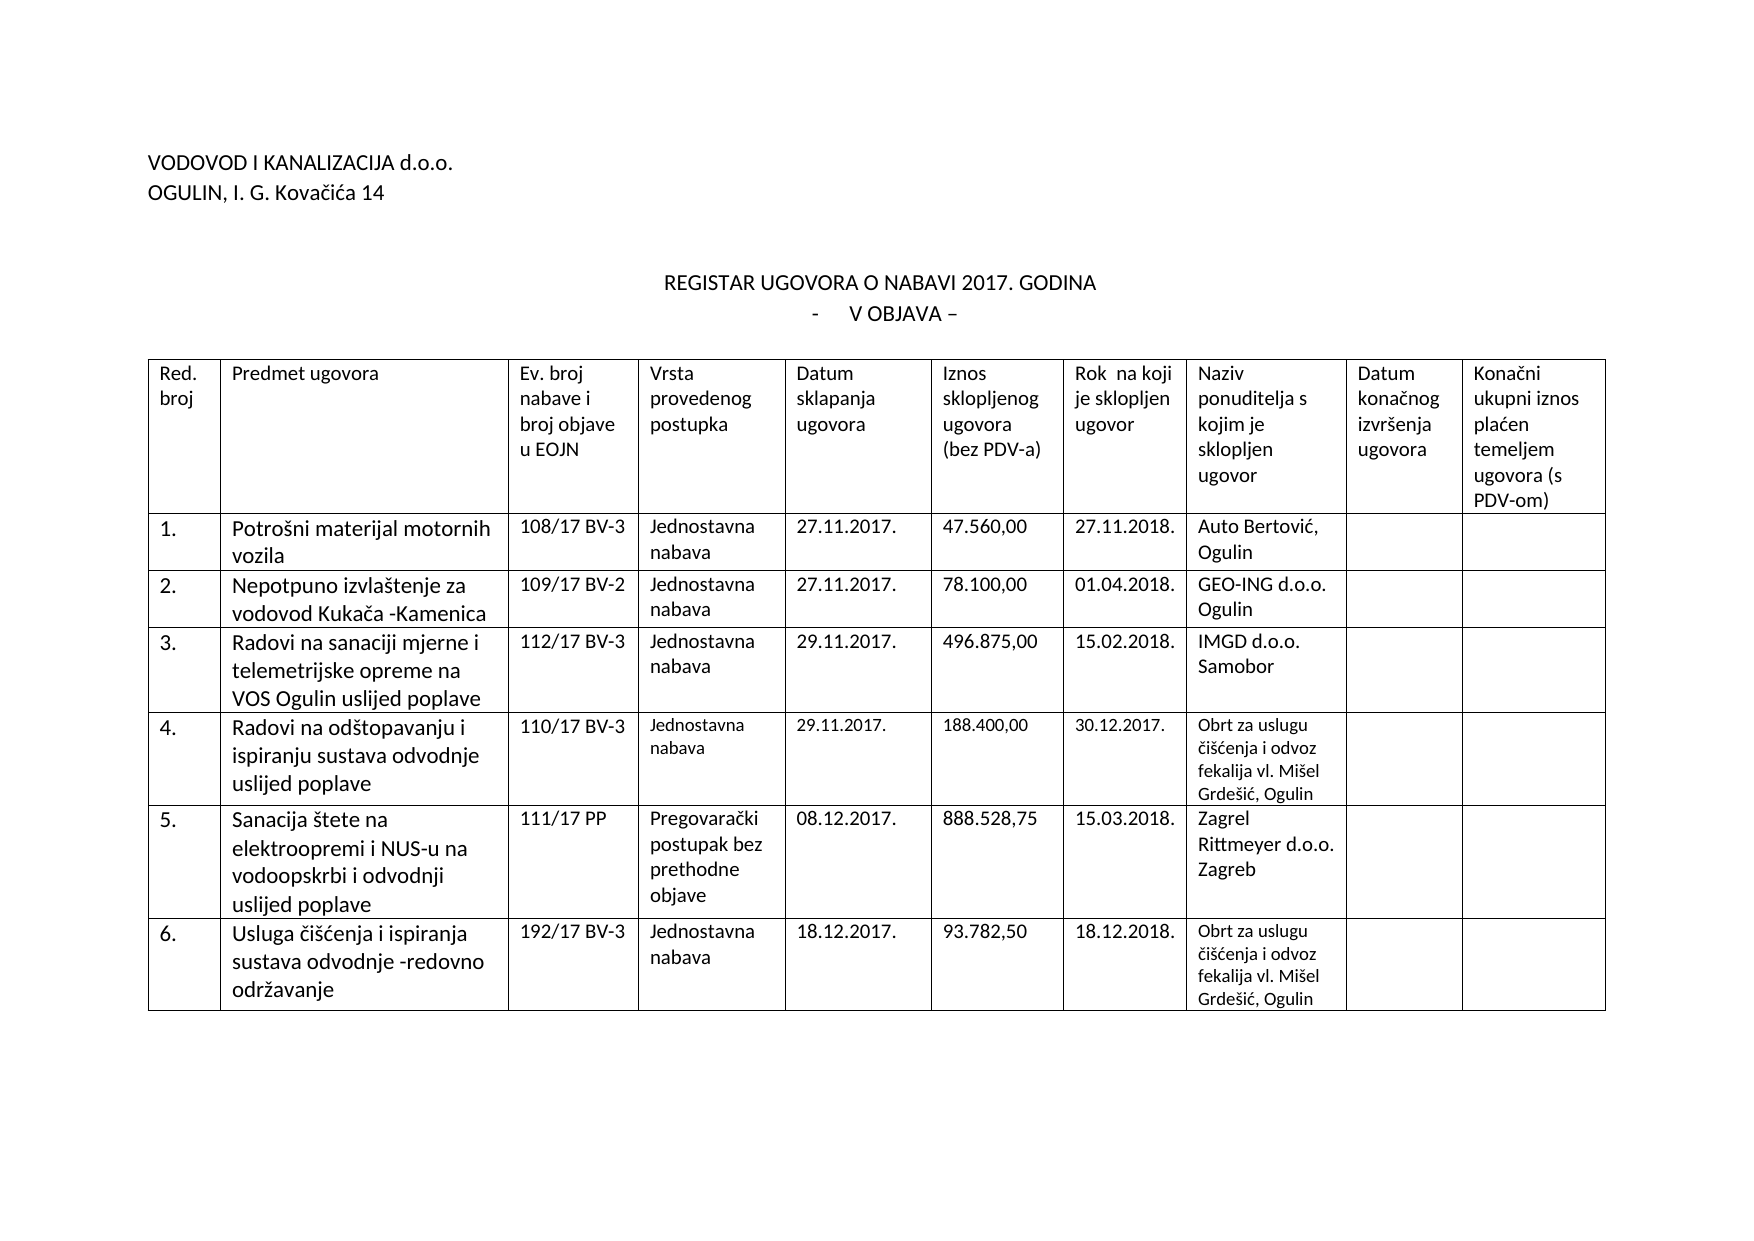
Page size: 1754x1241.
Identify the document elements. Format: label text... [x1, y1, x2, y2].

table_cell 47.560,00 [932, 514, 1063, 570]
table_cell Nepotpuno izvlaštenje za vodovod Kukača -Kamenica [221, 571, 508, 627]
table_header Naziv ponuditelja s kojim je sklopljen ugovor [1187, 360, 1346, 513]
table_header Datum sklapanja ugovora [786, 360, 931, 513]
table_cell 78.100,00 [932, 571, 1063, 627]
table_cell Jednostavna nabava [639, 571, 785, 627]
table_cell 112/17 BV-3 [509, 628, 638, 712]
table_cell [1347, 919, 1462, 1010]
text VODOVOD I KANALIZACIJA d.o.o. [148, 148, 1606, 176]
table_header Rok na koji je sklopljen ugovor [1064, 360, 1186, 513]
table_cell [1347, 628, 1462, 712]
table_cell 192/17 BV-3 [509, 919, 638, 1010]
table_cell 08.12.2017. [786, 806, 931, 918]
table_cell 30.12.2017. [1064, 713, 1186, 804]
table_cell 93.782,50 [932, 919, 1063, 1010]
table_cell [1463, 806, 1605, 918]
table_cell Radovi na odštopavanju i ispiranju sustava odvodnje uslijed poplave [221, 713, 508, 804]
table_cell Obrt za uslugu čišćenja i odvoz fekalija vl. Mišel Grdešić, Ogulin [1187, 919, 1346, 1010]
table_header Predmet ugovora [221, 360, 508, 513]
table_cell 888.528,75 [932, 806, 1063, 918]
table_cell 111/17 PP [509, 806, 638, 918]
table_cell 4. [149, 713, 220, 804]
table_cell Sanacija štete na elektroopremi i NUS-u na vodoopskrbi i odvodnji uslijed poplave [221, 806, 508, 918]
table_header Datum konačnog izvršenja ugovora [1347, 360, 1462, 513]
list V OBJAVA – [812, 299, 1606, 327]
text REGISTAR UGOVORA O NABAVI 2017. GODINA [148, 268, 1606, 296]
table_cell 27.11.2017. [786, 514, 931, 570]
table_cell 27.11.2018. [1064, 514, 1186, 570]
table_cell Jednostavna nabava [639, 713, 785, 804]
table_cell Jednostavna nabava [639, 628, 785, 712]
table_cell Usluga čišćenja i ispiranja sustava odvodnje -redovno održavanje [221, 919, 508, 1010]
table_cell 2. [149, 571, 220, 627]
table_cell Obrt za uslugu čišćenja i odvoz fekalija vl. Mišel Grdešić, Ogulin [1187, 713, 1346, 804]
table_header Iznos sklopljenog ugovora (bez PDV-a) [932, 360, 1063, 513]
table_cell [1463, 919, 1605, 1010]
table_cell [1347, 713, 1462, 804]
table_cell 29.11.2017. [786, 713, 931, 804]
table_cell Jednostavna nabava [639, 514, 785, 570]
table_cell Zagrel Rittmeyer d.o.o. Zagreb [1187, 806, 1346, 918]
table_cell 29.11.2017. [786, 628, 931, 712]
table_header Red. broj [149, 360, 220, 513]
table_cell 188.400,00 [932, 713, 1063, 804]
table_cell IMGD d.o.o. Samobor [1187, 628, 1346, 712]
table_cell 18.12.2017. [786, 919, 931, 1010]
table_cell Pregovarački postupak bez prethodne objave [639, 806, 785, 918]
table_cell 3. [149, 628, 220, 712]
table_cell Radovi na sanaciji mjerne i telemetrijske opreme na VOS Ogulin uslijed poplave [221, 628, 508, 712]
table_header Ev. broj nabave i broj objave u EOJN [509, 360, 638, 513]
table_cell [1463, 514, 1605, 570]
table_cell Potrošni materijal motornih vozila [221, 514, 508, 570]
table_cell 15.02.2018. [1064, 628, 1186, 712]
table_header Konačni ukupni iznos plaćen temeljem ugovora (s PDV-om) [1463, 360, 1605, 513]
table_cell 01.04.2018. [1064, 571, 1186, 627]
table_cell 109/17 BV-2 [509, 571, 638, 627]
table_cell Auto Bertović, Ogulin [1187, 514, 1346, 570]
table_cell 108/17 BV-3 [509, 514, 638, 570]
table_cell [1463, 713, 1605, 804]
table_cell [1347, 806, 1462, 918]
table_cell 27.11.2017. [786, 571, 931, 627]
table_cell 18.12.2018. [1064, 919, 1186, 1010]
table_cell 15.03.2018. [1064, 806, 1186, 918]
table_cell [1463, 571, 1605, 627]
table_header Vrsta provedenog postupka [639, 360, 785, 513]
table_cell [1347, 514, 1462, 570]
table_cell GEO-ING d.o.o. Ogulin [1187, 571, 1346, 627]
table_cell [1463, 628, 1605, 712]
table_cell 496.875,00 [932, 628, 1063, 712]
text OGULIN, I. G. Kovačića 14 [148, 178, 1606, 206]
table_cell 5. [149, 806, 220, 918]
table_cell 1. [149, 514, 220, 570]
table_cell [1347, 571, 1462, 627]
table_cell 6. [149, 919, 220, 1010]
table_cell Jednostavna nabava [639, 919, 785, 1010]
table_cell 110/17 BV-3 [509, 713, 638, 804]
